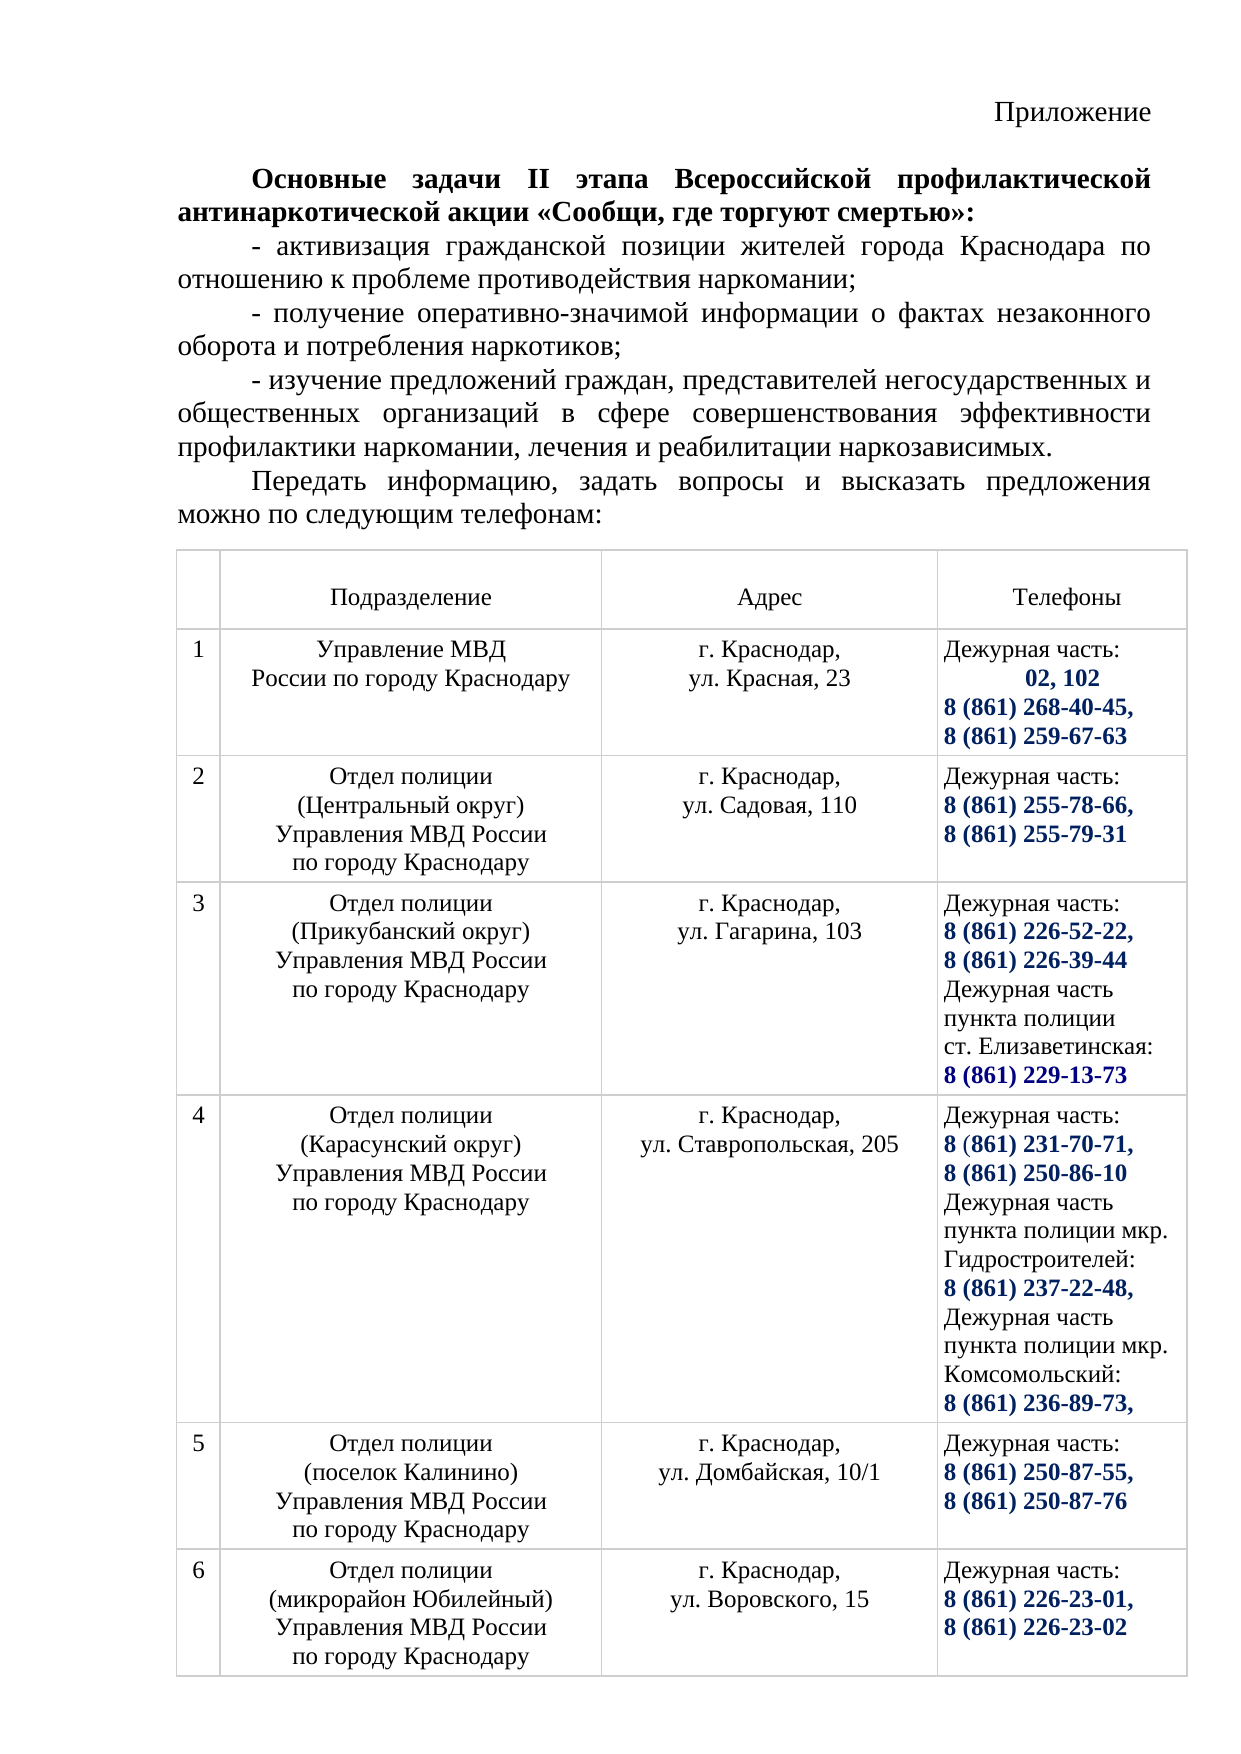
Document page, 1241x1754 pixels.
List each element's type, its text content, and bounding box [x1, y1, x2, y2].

table_cell Дежурная часть: 8 (861) 250-87-55, 8 (861) 250-87-76 [938, 1423, 1186, 1548]
table_cell Отдел полиции (поселок Калинино) Управления МВД России по городу Краснодару [221, 1423, 601, 1548]
table_cell Отдел полиции (микрорайон Юбилейный) Управления МВД России по городу Краснодару [221, 1550, 601, 1675]
table_cell г. Краснодар, ул. Гагарина, 103 [602, 883, 937, 1094]
text Приложение [177, 94, 1152, 127]
table_cell г. Краснодар, ул. Ставропольская, 205 [602, 1096, 937, 1422]
text - активизация гражданской позиции жителей города Краснодара по отношению к проблеме противодействия наркомании; [177, 228, 1152, 295]
table_cell Дежурная часть: 02, 102 8 (861) 268-40-45, 8 (861) 259-67-63 [938, 630, 1186, 754]
text - получение оперативно-значимой информации о фактах незаконного оборота и потребления наркотиков; [177, 295, 1152, 362]
table_cell 2 [177, 756, 219, 881]
table_cell г. Краснодар, ул. Домбайская, 10/1 [602, 1423, 937, 1548]
table_header Телефоны [938, 551, 1186, 628]
table_cell Отдел полиции (Прикубанский округ) Управления МВД России по городу Краснодару [221, 883, 601, 1094]
table_cell Дежурная часть: 8 (861) 255-78-66, 8 (861) 255-79-31 [938, 756, 1186, 881]
table_cell Дежурная часть: 8 (861) 231-70-71, 8 (861) 250-86-10 Дежурная часть пункта полиции мкр. Гидростроителей: 8 (861) 237-22-48, Дежурная часть пункта полиции мкр. Комсомольский: 8 (861) 236-89-73, [938, 1096, 1186, 1422]
table_cell 1 [177, 630, 219, 754]
text Передать информацию, задать вопросы и высказать предложения можно по следующим телефонам: [177, 463, 1152, 530]
table_header [177, 551, 219, 628]
table_cell 6 [177, 1550, 219, 1675]
table_cell г. Краснодар, ул. Воровского, 15 [602, 1550, 937, 1675]
table_header Подразделение [221, 551, 601, 628]
table_cell г. Краснодар, ул. Красная, 23 [602, 630, 937, 754]
table_cell Управление МВД России по городу Краснодару [221, 630, 601, 754]
table_cell 4 [177, 1096, 219, 1422]
table_cell Дежурная часть: 8 (861) 226-23-01, 8 (861) 226-23-02 [938, 1550, 1186, 1675]
table_header Адрес [602, 551, 937, 628]
table_cell 5 [177, 1423, 219, 1548]
table_cell Дежурная часть: 8 (861) 226-52-22, 8 (861) 226-39-44 Дежурная часть пункта полиции ст. Елизаветинская: 8 (861) 229-13-73 [938, 883, 1186, 1094]
text Основные задачи II этапа Всероссийской профилактической антинаркотической акции «Сообщи, где торгуют смертью»: [177, 161, 1152, 228]
table_cell Отдел полиции (Центральный округ) Управления МВД России по городу Краснодару [221, 756, 601, 881]
table_cell г. Краснодар, ул. Садовая, 110 [602, 756, 937, 881]
text - изучение предложений граждан, представителей негосударственных и общественных организаций в сфере совершенствования эффективности профилактики наркомании, лечения и реабилитации наркозависимых. [177, 362, 1152, 463]
table_cell Отдел полиции (Карасунский округ) Управления МВД России по городу Краснодару [221, 1096, 601, 1422]
table_cell 3 [177, 883, 219, 1094]
